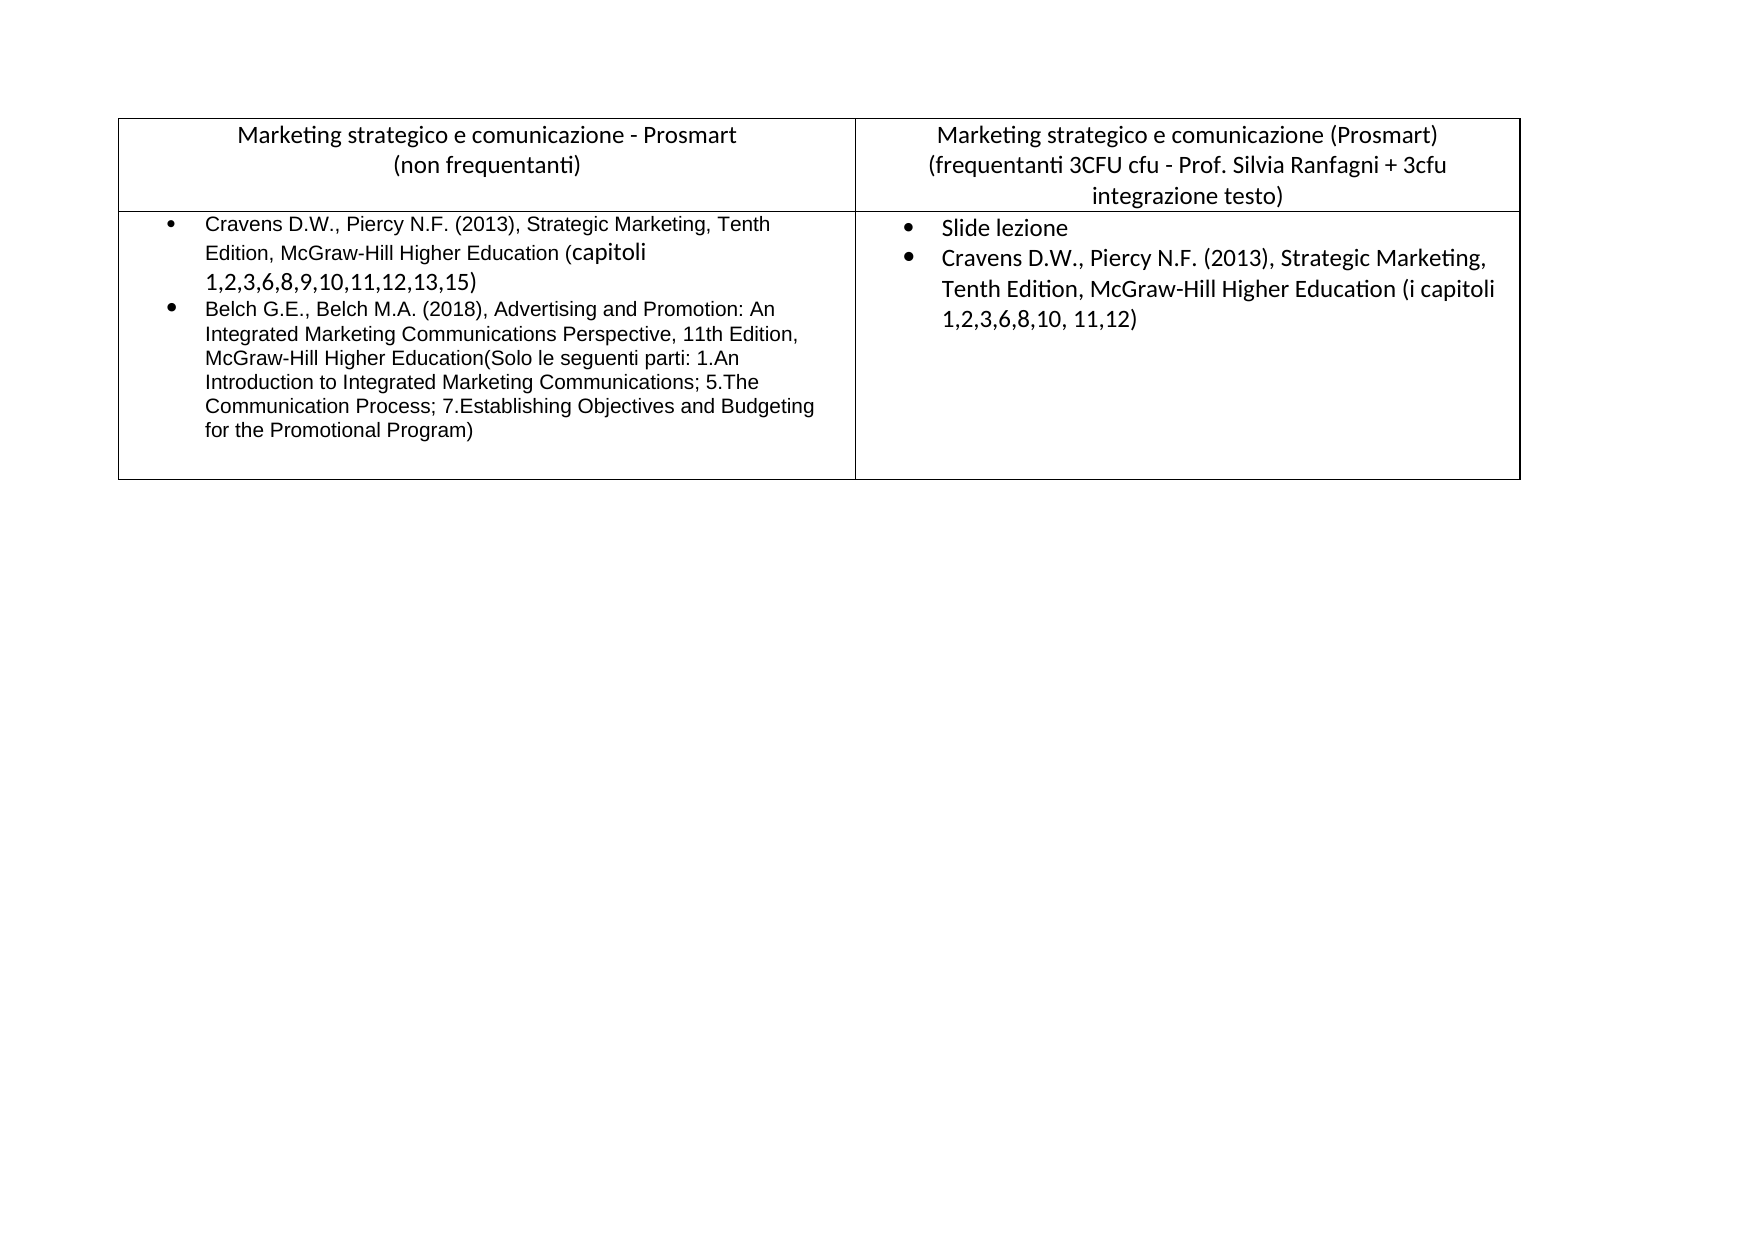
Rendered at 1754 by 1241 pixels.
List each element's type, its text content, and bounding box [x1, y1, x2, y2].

table_cell Cravens D.W., Piercy N.F. (2013), Strategic Marketing, Tenth Edition, McGraw-Hill Higher Education (capitoli 1,2,3,6,8,9,10,11,12,13,15) Belch G.E., Belch M.A. (2018), Advertising and Promotion: An Integrated Marketing Communications Perspective, 11th Edition, McGraw-Hill Higher Education(Solo le seguenti parti: 1.An Introduction to Integrated Marketing Communications; 5.The Communication Process; 7.Establishing Objectives and Budgeting for the Promotional Program) [119, 212, 855, 479]
table_header Marketing strategico e comunicazione (Prosmart) (frequentanti 3CFU cfu - Prof. Silvia Ranfagni + 3cfu integrazione testo) [856, 119, 1519, 211]
table_header Marketing strategico e comunicazione - Prosmart (non frequentanti) [119, 119, 855, 211]
table_cell Slide lezione Cravens D.W., Piercy N.F. (2013), Strategic Marketing, Tenth Edition, McGraw-Hill Higher Education (i capitoli 1,2,3,6,8,10, 11,12) [856, 212, 1519, 479]
